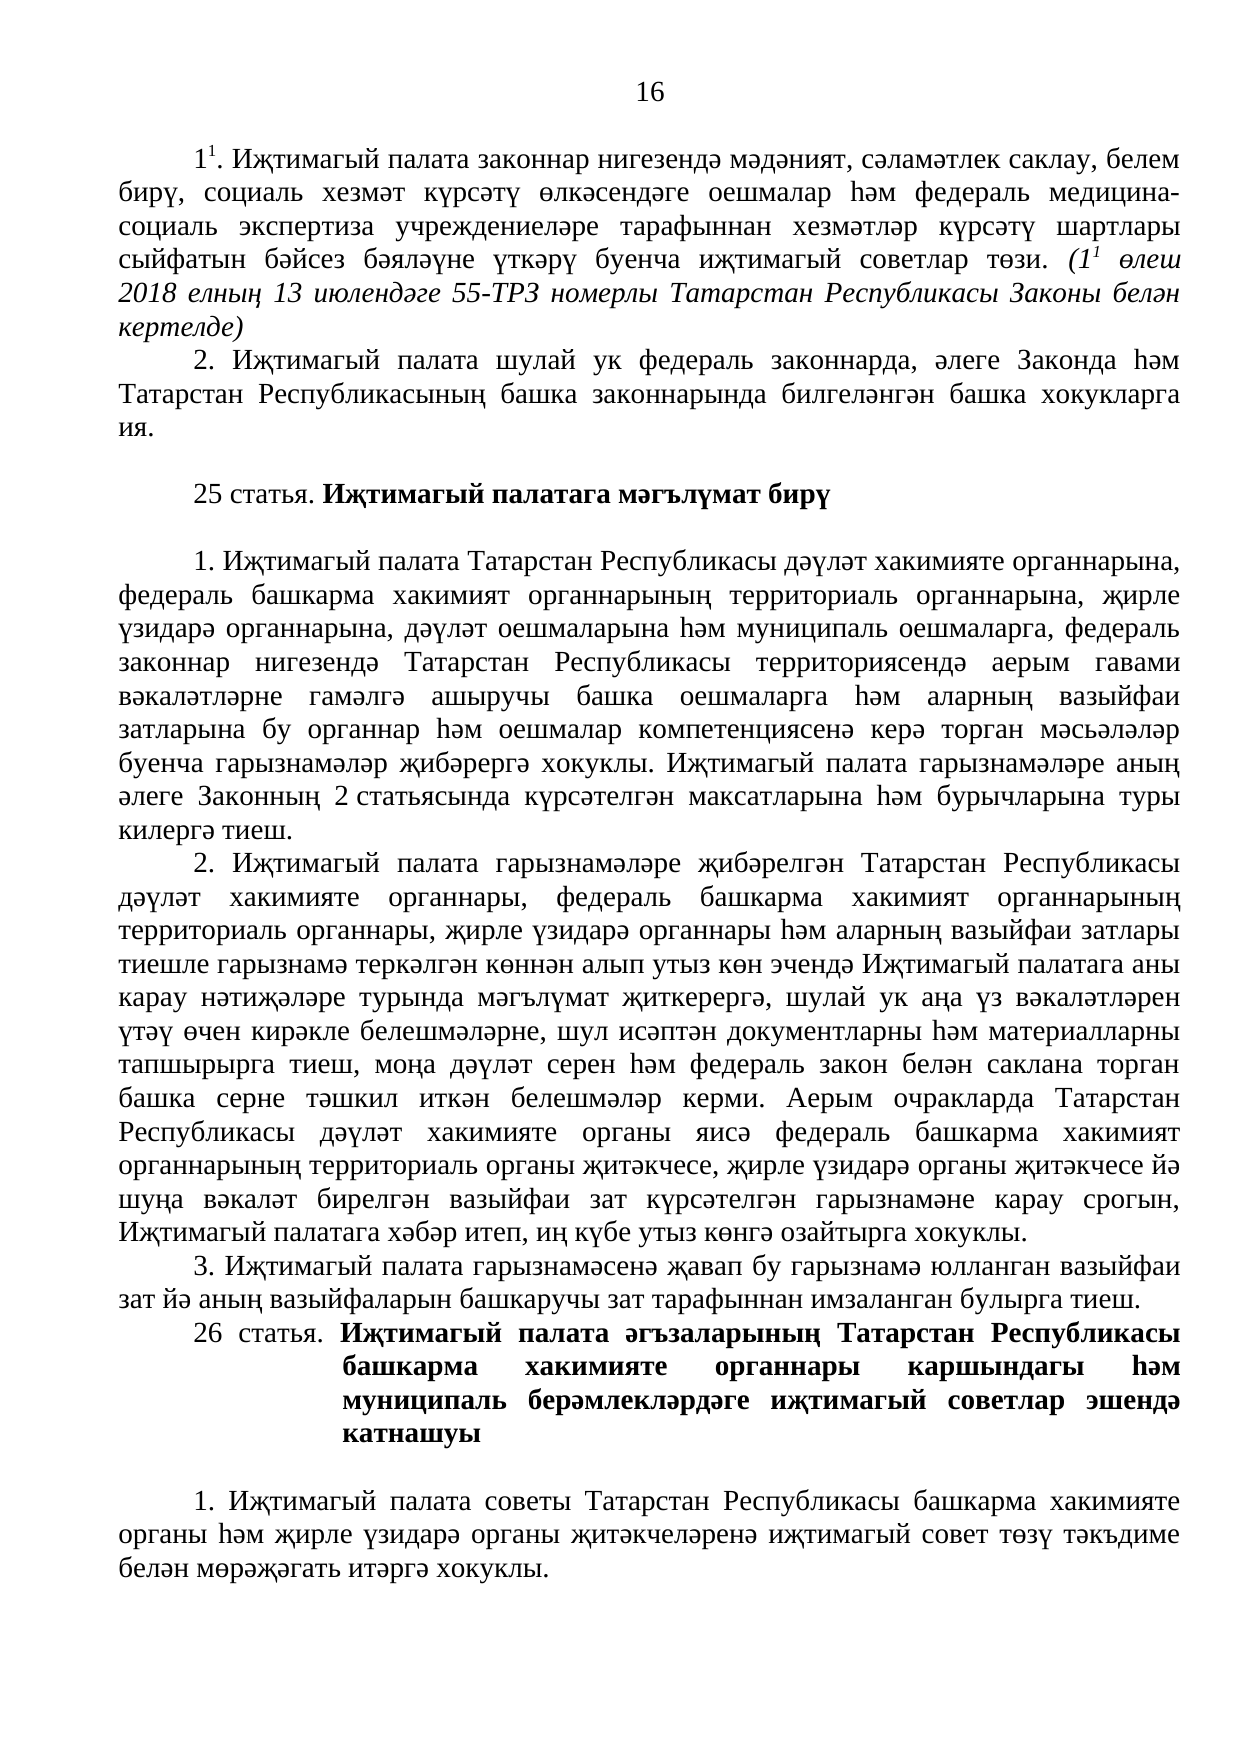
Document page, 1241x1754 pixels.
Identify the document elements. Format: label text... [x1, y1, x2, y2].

text 3. Иҗтимагый палата гарызнамәсенә җавап бу гарызнамә юлланган вазыйфаи зат йә аның вазыйфаларын башкаручы зат тарафыннан имзаланган булырга тиеш. [118, 1248, 1181, 1315]
text 1. Иҗтимагый палата советы Татарстан Республикасы башкарма хакимияте органы һәм җирле үзидарә органы җитәкчеләренә иҗтимагый совет төзү тәкъдиме белән мөрәҗәгать итәргә хокуклы. [118, 1483, 1181, 1583]
text 25 статья. Иҗтимагый палатага мәгълүмат бирү [118, 476, 1181, 510]
text 2. Иҗтимагый палата шулай ук федераль законнарда, әлеге Законда һәм Татарстан Республикасының башка законнарында билгеләнгән башка хокукларга ия. [118, 342, 1181, 443]
text 11. Иҗтимагый палата законнар нигезендә мәдәният, сәламәтлек саклау, белем бирү, социаль хезмәт күрсәтү өлкәсендәге оешмалар һәм федераль медицина-социаль экспертиза учреждениеләре тарафыннан хезмәтләр күрсәтү шартлары сыйфатын бәйсез бәяләүне үткәрү буенча иҗтимагый советлар төзи. (11 өлеш 2018 елның 13 июлендәге 55-ТРЗ номерлы Татарстан Республикасы Законы белән кертелде) [118, 118, 1181, 342]
text 26 статья. Иҗтимагый палата әгъзаларының Татарстан Республикасы башкарма хакимияте органнары каршындагы һәм муниципаль берәмлекләрдәге иҗтимагый советлар эшендә катнашуы [193, 1315, 1181, 1449]
text 2. Иҗтимагый палата гарызнамәләре җибәрелгән Татарстан Республикасы дәүләт хакимияте органнары, федераль башкарма хакимият органнарының территориаль органнары, җирле үзидарә органнары һәм аларның вазыйфаи затлары тиешле гарызнамә теркәлгән көннән алып утыз көн эчендә Иҗтимагый палатага аны карау нәтиҗәләре турында мәгълүмат җиткерергә, шулай ук аңа үз вәкаләтләрен үтәү өчен кирәкле белешмәләрне, шул исәптән документларны һәм материалларны тапшырырга тиеш, моңа дәүләт серен һәм федераль закон белән саклана торган башка серне тәшкил иткән белешмәләр керми. Аерым очракларда Татарстан Республикасы дәүләт хакимияте органы яисә федераль башкарма хакимият органнарының территориаль органы җитәкчесе, җирле үзидарә органы җитәкчесе йә шуңа вәкаләт бирелгән вазыйфаи зат күрсәтелгән гарызнамәне карау срогын, Иҗтимагый палатага хәбәр итеп, иң күбе утыз көнгә озайтырга хокуклы. [118, 845, 1181, 1248]
text 1. Иҗтимагый палата Татарстан Республикасы дәүләт хакимияте органнарына, федераль башкарма хакимият органнарының территориаль органнарына, җирле үзидарә органнарына, дәүләт оешмаларына һәм муниципаль оешмаларга, федераль законнар нигезендә Татарстан Республикасы территориясендә аерым гавами вәкаләтләрне гамәлгә ашыручы башка оешмаларга һәм аларның вазыйфаи затларына бу органнар һәм оешмалар компетенциясенә керә торган мәсьәләләр буенча гарызнамәләр җибәрергә хокуклы. Иҗтимагый палата гарызнамәләре аның әлеге Законның 2 статьясында күрсәтелгән максатларына һәм бурычларына туры килергә тиеш. [118, 543, 1181, 845]
